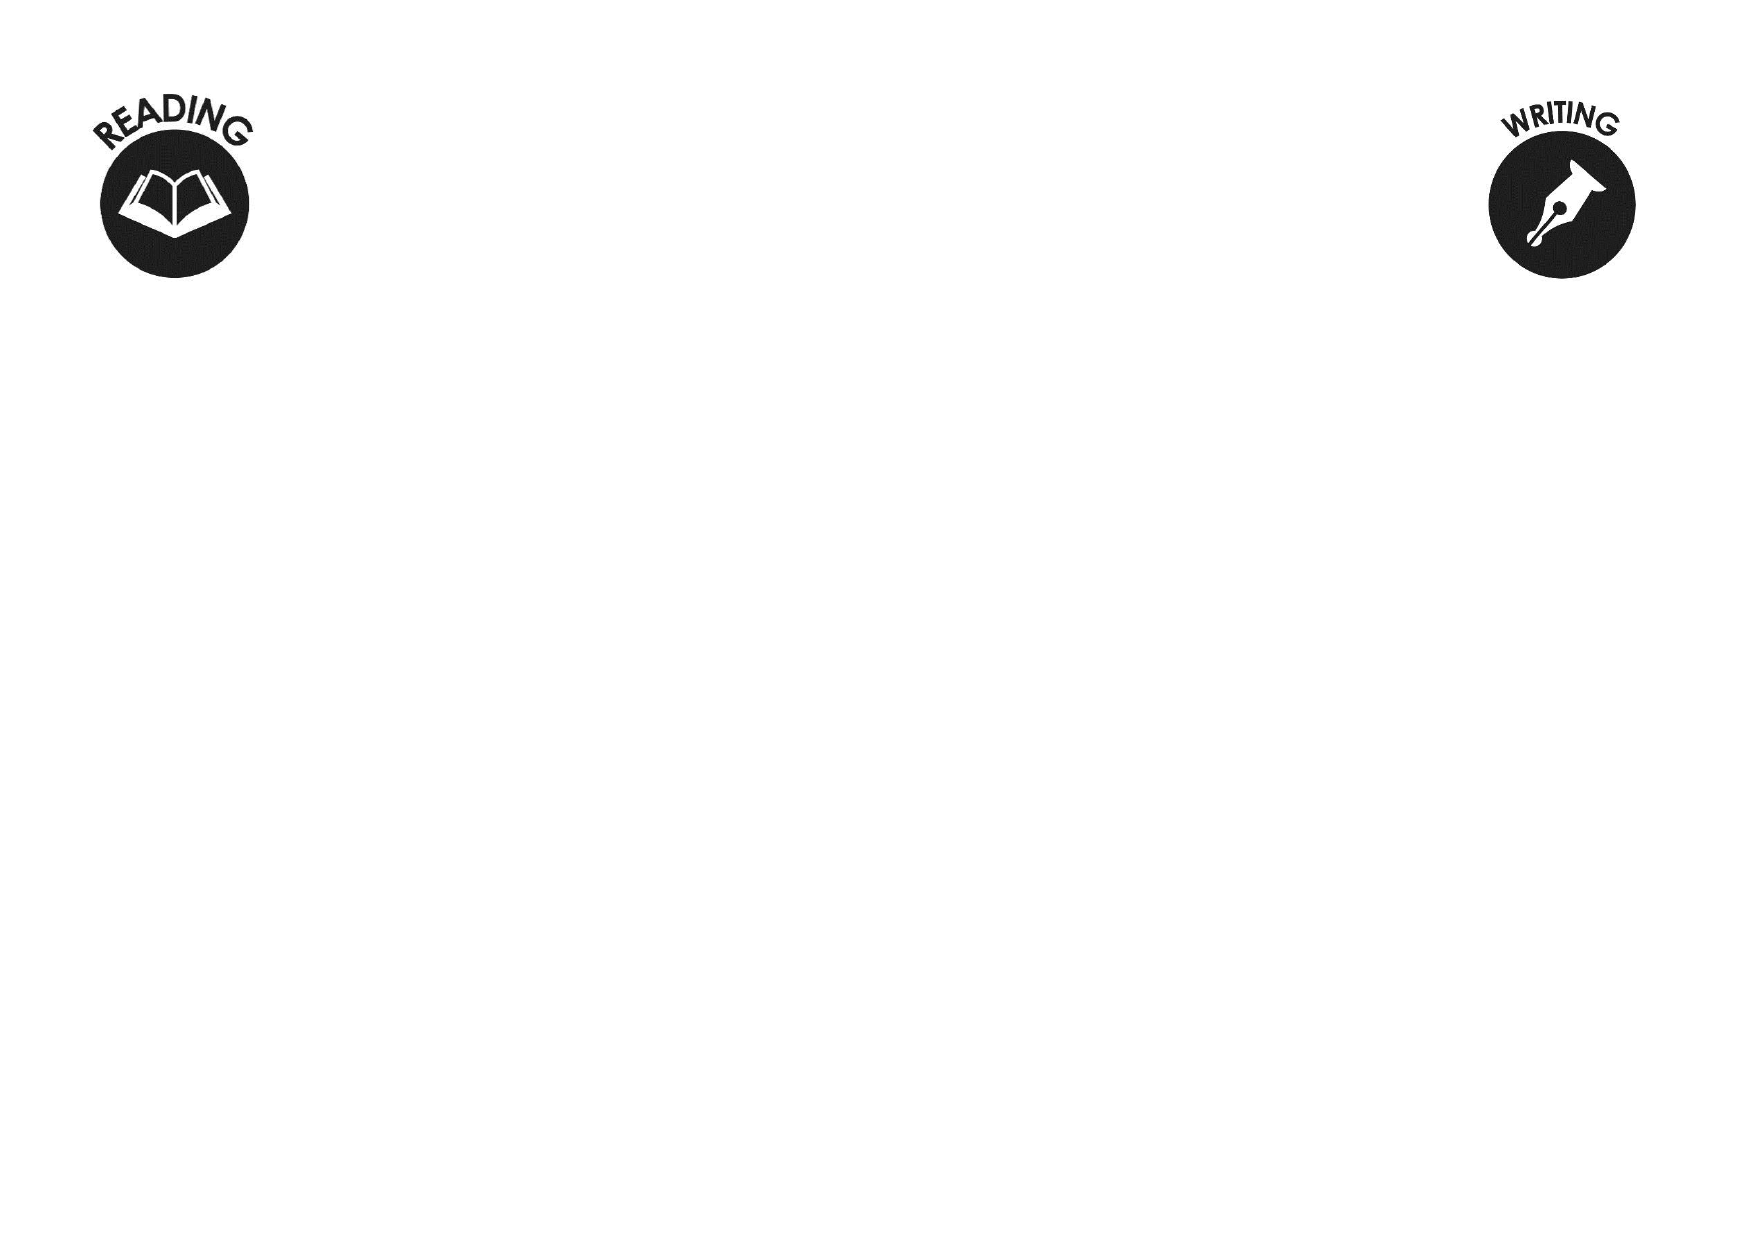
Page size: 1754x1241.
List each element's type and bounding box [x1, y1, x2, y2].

picture [67, 77, 281, 286]
picture [1453, 81, 1666, 286]
